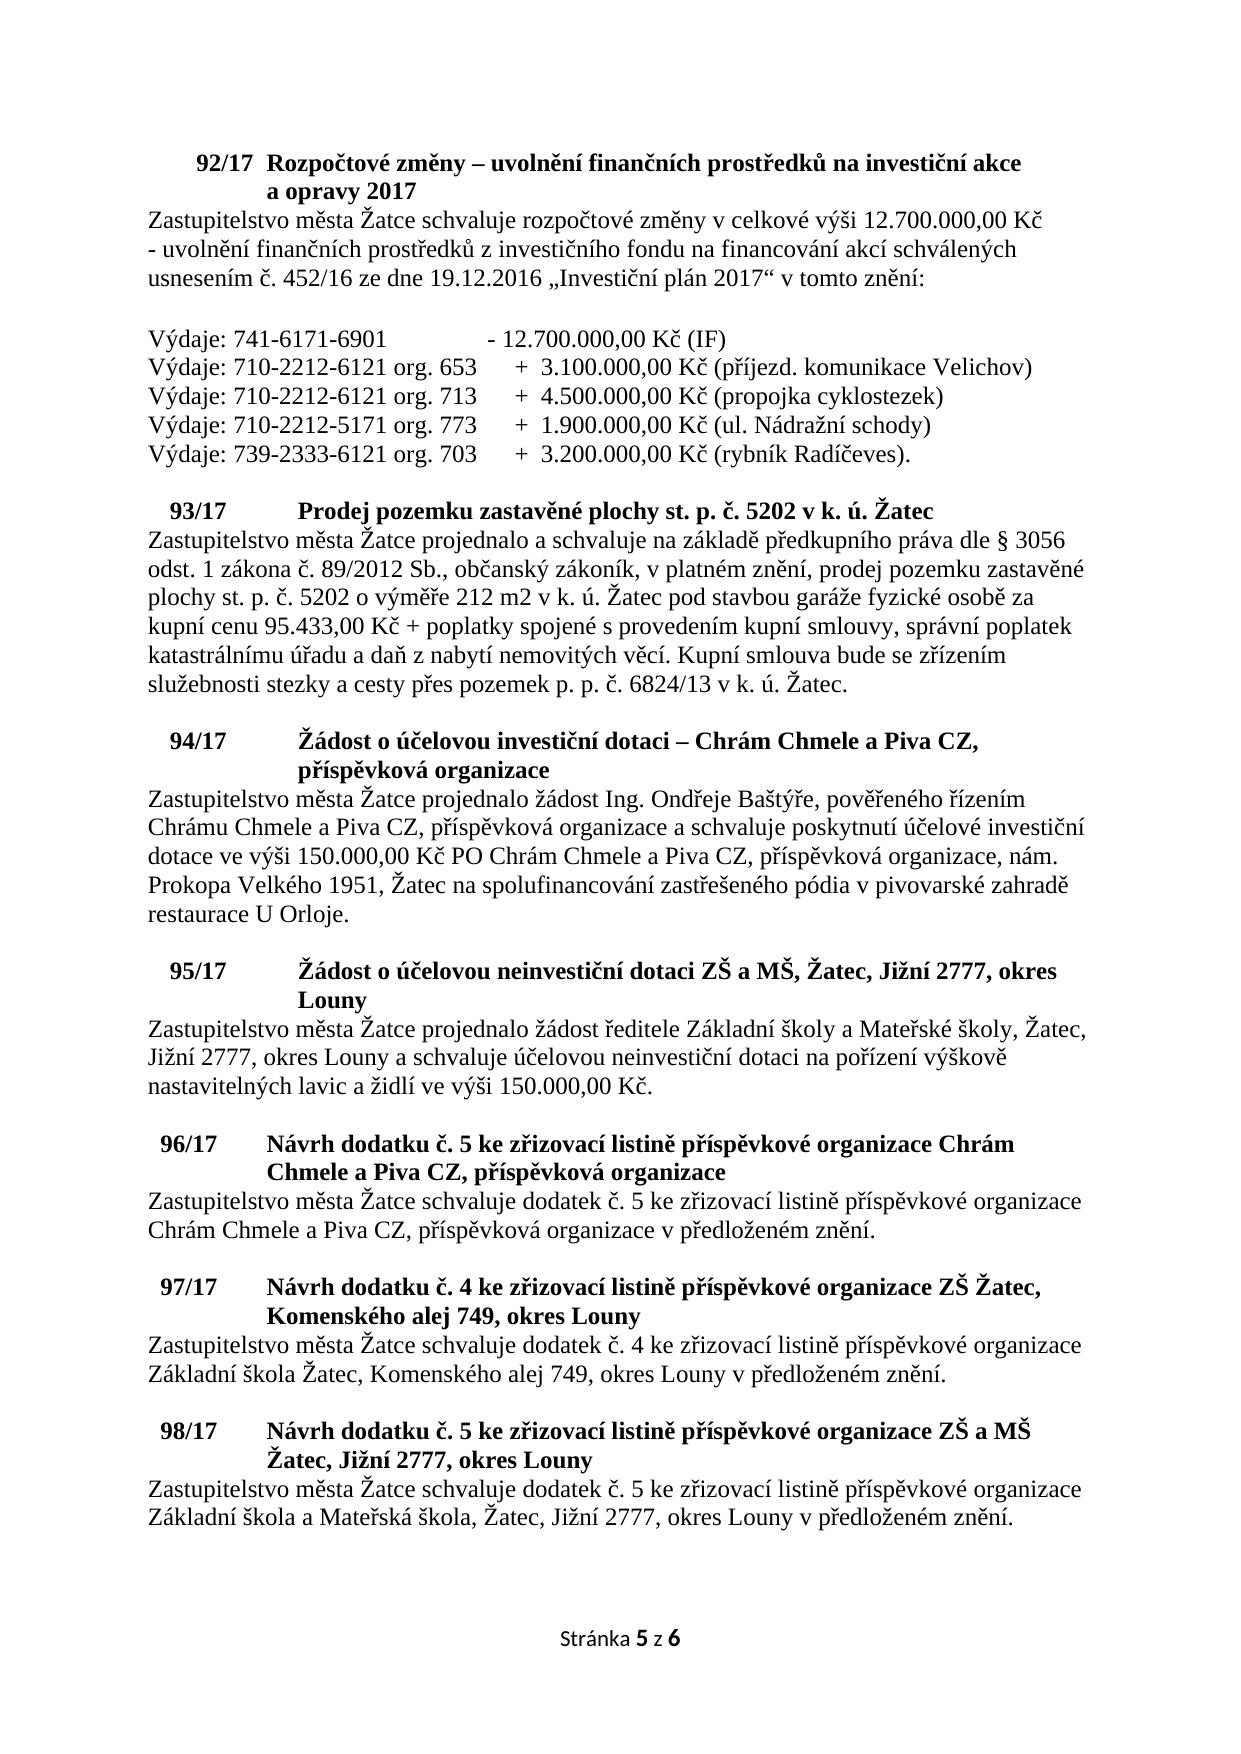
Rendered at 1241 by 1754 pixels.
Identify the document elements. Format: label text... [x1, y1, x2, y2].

text 92/17 Rozpočtové změny – uvolnění finančních prostředků na investiční akce [148, 148, 1093, 176]
text Chrámu Chmele a Piva CZ, příspěvková organizace a schvaluje poskytnutí účelové investiční dotace ve výši 150.000,00 Kč PO Chrám Chmele a Piva CZ, příspěvková organizace, nám. Prokopa Velkého 1951, Žatec na spolufinancování zastřešeného pódia v pivovarské zahradě restaurace U Orloje. [148, 812, 1093, 927]
text Výdaje: 741-6171-6901 - 12.700.000,00 Kč (IF) [148, 324, 1093, 352]
text Zastupitelstvo města Žatce schvaluje dodatek č. 5 ke zřizovací listině příspěvkové organizace Chrám Chmele a Piva CZ, příspěvková organizace v předloženém znění. [148, 1186, 1093, 1244]
text Chmele a Piva CZ, příspěvková organizace [148, 1157, 1093, 1186]
text 94/17 Žádost o účelovou investiční dotaci – Chrám Chmele a Piva CZ, [148, 726, 1093, 755]
text Komenského alej 749, okres Louny [148, 1301, 1093, 1330]
text Výdaje: 710-2212-6121 org. 653 + 3.100.000,00 Kč (příjezd. komunikace Velichov) [148, 352, 1093, 381]
text 96/17 Návrh dodatku č. 5 ke zřizovací listině příspěvkové organizace Chrám [148, 1129, 1093, 1157]
text usnesením č. 452/16 ze dne 19.12.2016 „Investiční plán 2017“ v tomto znění: [148, 263, 1093, 291]
text Zastupitelstvo města Žatce schvaluje dodatek č. 5 ke zřizovací listině příspěvkové organizace Základní škola a Mateřská škola, Žatec, Jižní 2777, okres Louny v předloženém znění. [148, 1474, 1093, 1531]
text - uvolnění finančních prostředků z investičního fondu na financování akcí schválených [148, 234, 1093, 263]
text Zastupitelstvo města Žatce schvaluje rozpočtové změny v celkové výši 12.700.000,00 Kč [148, 205, 1093, 234]
text Zastupitelstvo města Žatce schvaluje dodatek č. 4 ke zřizovací listině příspěvkové organizace Základní škola Žatec, Komenského alej 749, okres Louny v předloženém znění. [148, 1330, 1093, 1387]
text Zastupitelstvo města Žatce projednalo a schvaluje na základě předkupního práva dle § 3056 odst. 1 zákona č. 89/2012 Sb., občanský zákoník, v platném znění, prodej pozemku zastavěné plochy st. p. č. 5202 o výměře 212 m2 v k. ú. Žatec pod stavbou garáže fyzické osobě za kupní cenu 95.433,00 Kč + poplatky spojené s provedením kupní smlouvy, správní poplatek katastrálnímu úřadu a daň z nabytí nemovitých věcí. Kupní smlouva bude se zřízením služebnosti stezky a cesty přes pozemek p. p. č. 6824/13 v k. ú. Žatec. [148, 525, 1093, 697]
text Výdaje: 739-2333-6121 org. 703 + 3.200.000,00 Kč (rybník Radíčeves). [148, 439, 1093, 467]
text Louny [148, 985, 1093, 1014]
text Žatec, Jižní 2777, okres Louny [148, 1445, 1093, 1474]
text a opravy 2017 [148, 176, 1093, 205]
text 98/17 Návrh dodatku č. 5 ke zřizovací listině příspěvkové organizace ZŠ a MŠ [148, 1416, 1093, 1445]
text Zastupitelstvo města Žatce projednalo žádost ředitele Základní školy a Mateřské školy, Žatec, Jižní 2777, okres Louny a schvaluje účelovou neinvestiční dotaci na pořízení výškově nastavitelných lavic a židlí ve výši 150.000,00 Kč. [148, 1014, 1093, 1100]
text 93/17 Prodej pozemku zastavěné plochy st. p. č. 5202 v k. ú. Žatec [148, 496, 1093, 525]
text Zastupitelstvo města Žatce projednalo žádost Ing. Ondřeje Baštýře, pověřeného řízením [148, 784, 1093, 812]
text 95/17 Žádost o účelovou neinvestiční dotaci ZŠ a MŠ, Žatec, Jižní 2777, okres [148, 956, 1093, 985]
text příspěvková organizace [148, 755, 1093, 784]
text Výdaje: 710-2212-6121 org. 713 + 4.500.000,00 Kč (propojka cyklostezek) [148, 381, 1093, 410]
text 97/17 Návrh dodatku č. 4 ke zřizovací listině příspěvkové organizace ZŠ Žatec, [148, 1272, 1093, 1301]
text Výdaje: 710-2212-5171 org. 773 + 1.900.000,00 Kč (ul. Nádražní schody) [148, 410, 1093, 439]
